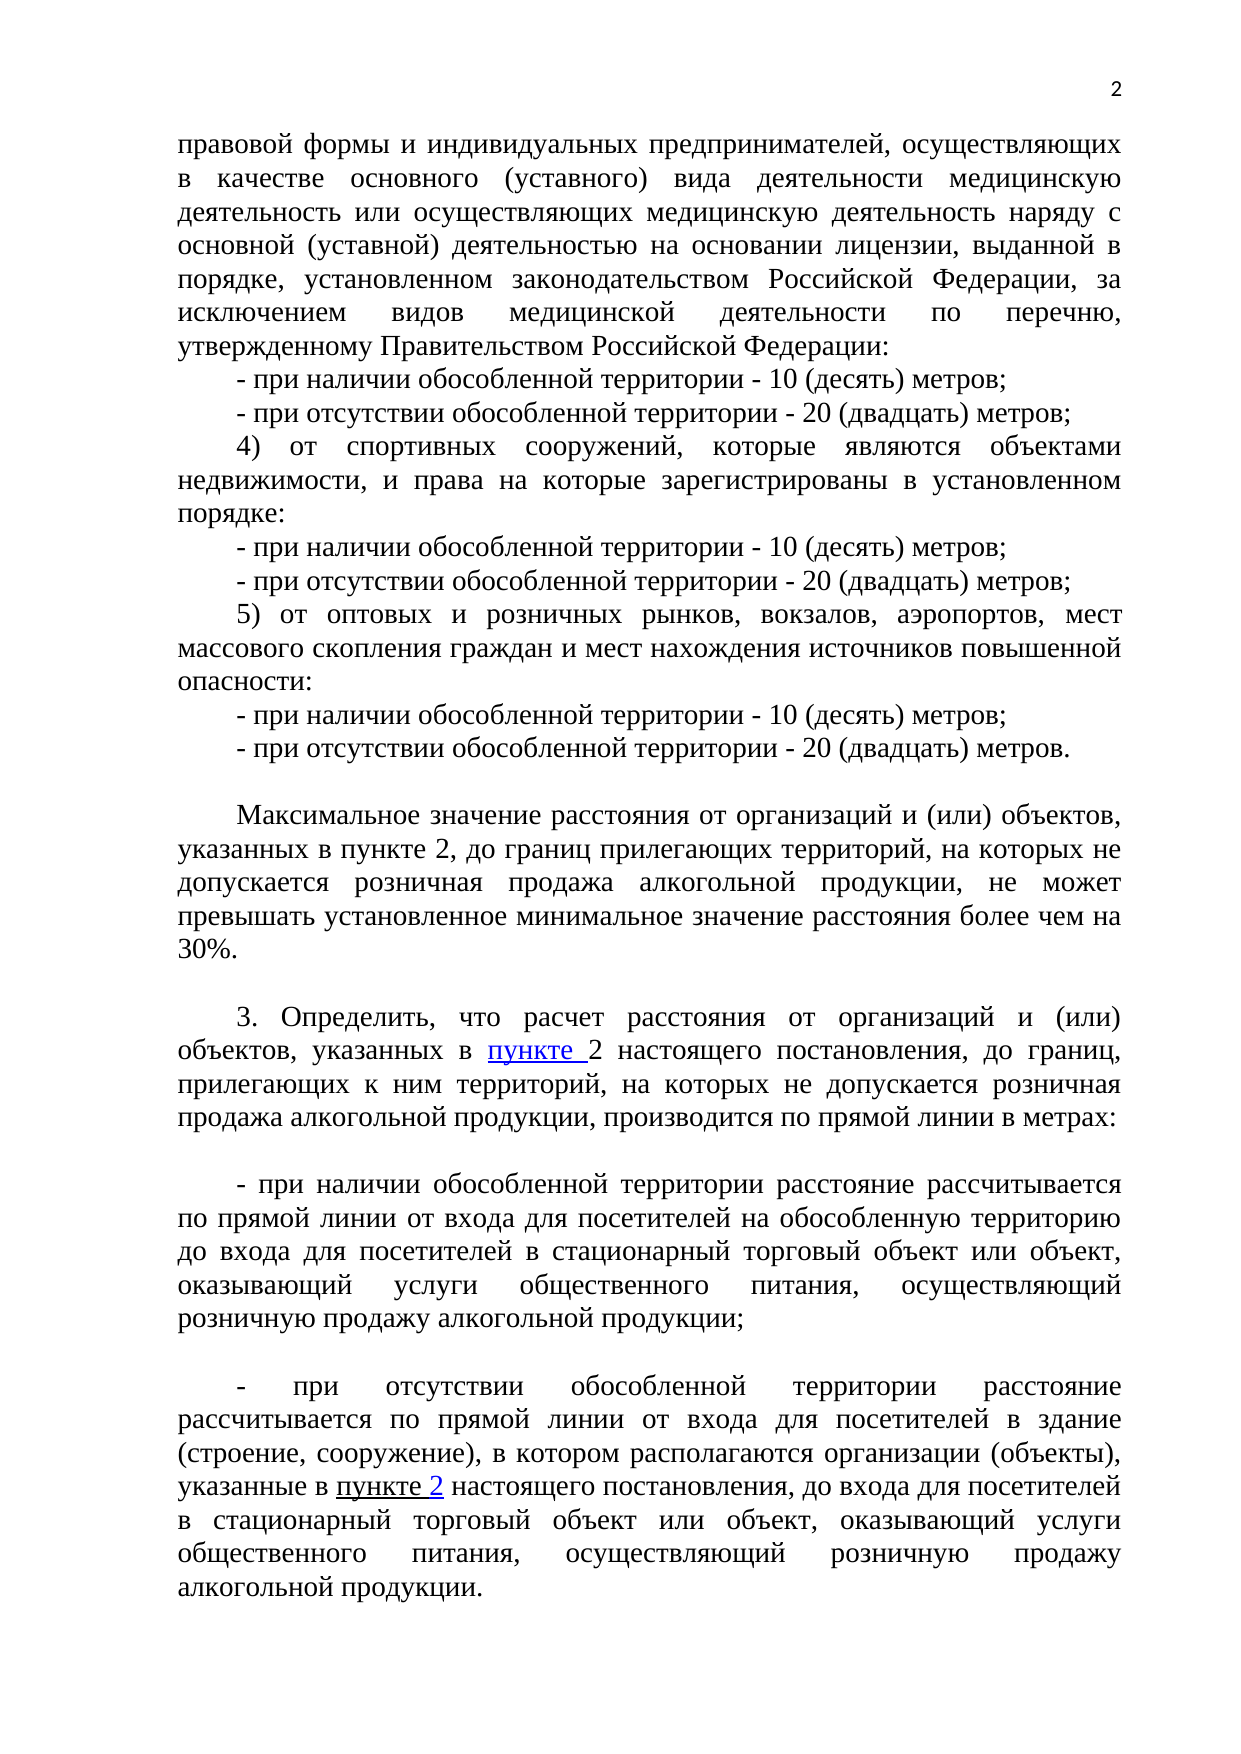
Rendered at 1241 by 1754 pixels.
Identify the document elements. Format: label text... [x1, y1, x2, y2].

text - при отсутствии обособленной территории - 20 (двадцать) метров. [177, 730, 1122, 764]
text - при наличии обособленной территории - 10 (десять) метров; [177, 361, 1122, 395]
text - при отсутствии обособленной территории расстояние рассчитывается по прямой линии от входа для посетителей в здание (строение, сооружение), в котором располагаются организации (объекты), указанные в пункте 2 настоящего постановления, до входа для посетителей в стационарный торговый объект или объект, оказывающий услуги общественного питания, осуществляющий розничную продажу алкогольной продукции. [177, 1368, 1122, 1602]
text 5) от оптовых и розничных рынков, вокзалов, аэропортов, мест массового скопления граждан и мест нахождения источников повышенной опасности: [177, 596, 1122, 697]
text 4) от спортивных сооружений, которые являются объектами недвижимости, и права на которые зарегистрированы в установленном порядке: [177, 428, 1122, 529]
text 3. Определить, что расчет расстояния от организаций и (или) объектов, указанных в пункте 2 настоящего постановления, до границ, прилегающих к ним территорий, на которых не допускается розничная продажа алкогольной продукции, производится по прямой линии в метрах: [177, 999, 1122, 1133]
text - при отсутствии обособленной территории - 20 (двадцать) метров; [177, 395, 1122, 428]
text - при наличии обособленной территории расстояние рассчитывается по прямой линии от входа для посетителей на обособленную территорию до входа для посетителей в стационарный торговый объект или объект, оказывающий услуги общественного питания, осуществляющий розничную продажу алкогольной продукции; [177, 1166, 1122, 1334]
text Максимальное значение расстояния от организаций и (или) объектов, указанных в пункте 2, до границ прилегающих территорий, на которых не допускается розничная продажа алкогольной продукции, не может превышать установленное минимальное значение расстояния более чем на 30%. [177, 797, 1122, 965]
text - при наличии обособленной территории - 10 (десять) метров; [177, 529, 1122, 563]
text - при наличии обособленной территории - 10 (десять) метров; [177, 697, 1122, 730]
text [177, 127, 1122, 361]
text - при отсутствии обособленной территории - 20 (двадцать) метров; [177, 563, 1122, 596]
